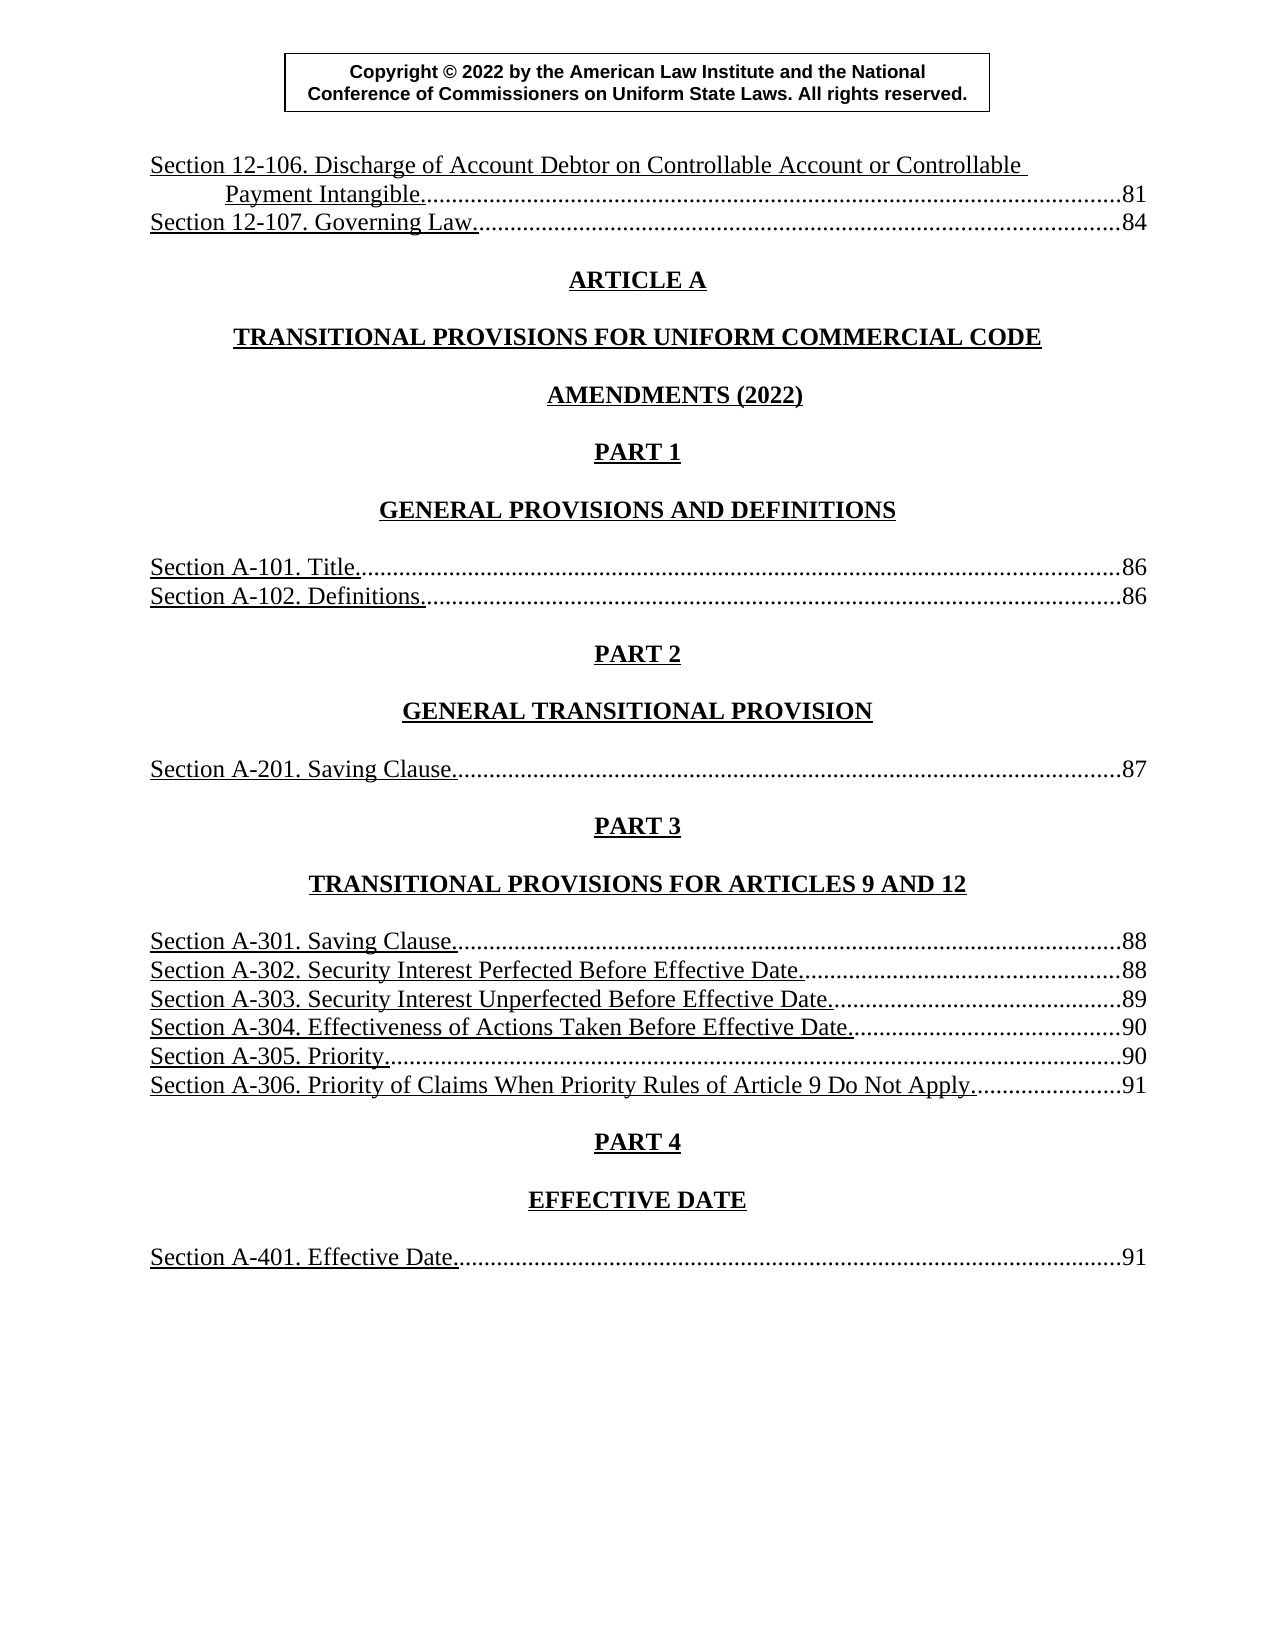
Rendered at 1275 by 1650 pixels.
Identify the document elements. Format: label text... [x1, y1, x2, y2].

text TRANSITIONAL PROVISIONS FOR ARTICLES 9 AND 12 [150, 869, 1125, 897]
text PART 2 [150, 639, 1125, 667]
text GENERAL TRANSITIONAL PROVISION [150, 696, 1125, 725]
text Section A-401. Effective Date. 91 [150, 1242, 1125, 1271]
text Section A-302. Security Interest Perfected Before Effective Date. 88 [150, 955, 1125, 984]
text Section A-306. Priority of Claims When Priority Rules of Article 9 Do Not Apply. 91 [150, 1070, 1125, 1099]
text Section A-201. Saving Clause. 87 [150, 754, 1125, 782]
text PART 4 [150, 1127, 1125, 1156]
text Section A-102. Definitions. 86 [150, 581, 1125, 610]
text Section A-101. Title. 86 [150, 552, 1125, 581]
text EFFECTIVE DATE [150, 1185, 1125, 1214]
text Section A-305. Priority. 90 [150, 1041, 1125, 1070]
text Section A-304. Effectiveness of Actions Taken Before Effective Date. 90 [150, 1012, 1125, 1041]
text Section 12-106. Discharge of Account Debtor on Controllable Account or Controllable Payment Intangible. 81 [150, 150, 1125, 207]
text Section A-303. Security Interest Unperfected Before Effective Date. 89 [150, 984, 1125, 1012]
text PART 1 [150, 437, 1125, 466]
text Section 12-107. Governing Law. 84 [150, 207, 1125, 236]
text PART 3 [150, 811, 1125, 840]
text Section A-301. Saving Clause. 88 [150, 926, 1125, 955]
text TRANSITIONAL PROVISIONS FOR UNIFORM COMMERCIAL CODE AMENDMENTS (2022) [150, 322, 1125, 409]
text ARTICLE A [150, 265, 1125, 294]
text GENERAL PROVISIONS AND DEFINITIONS [150, 495, 1125, 524]
